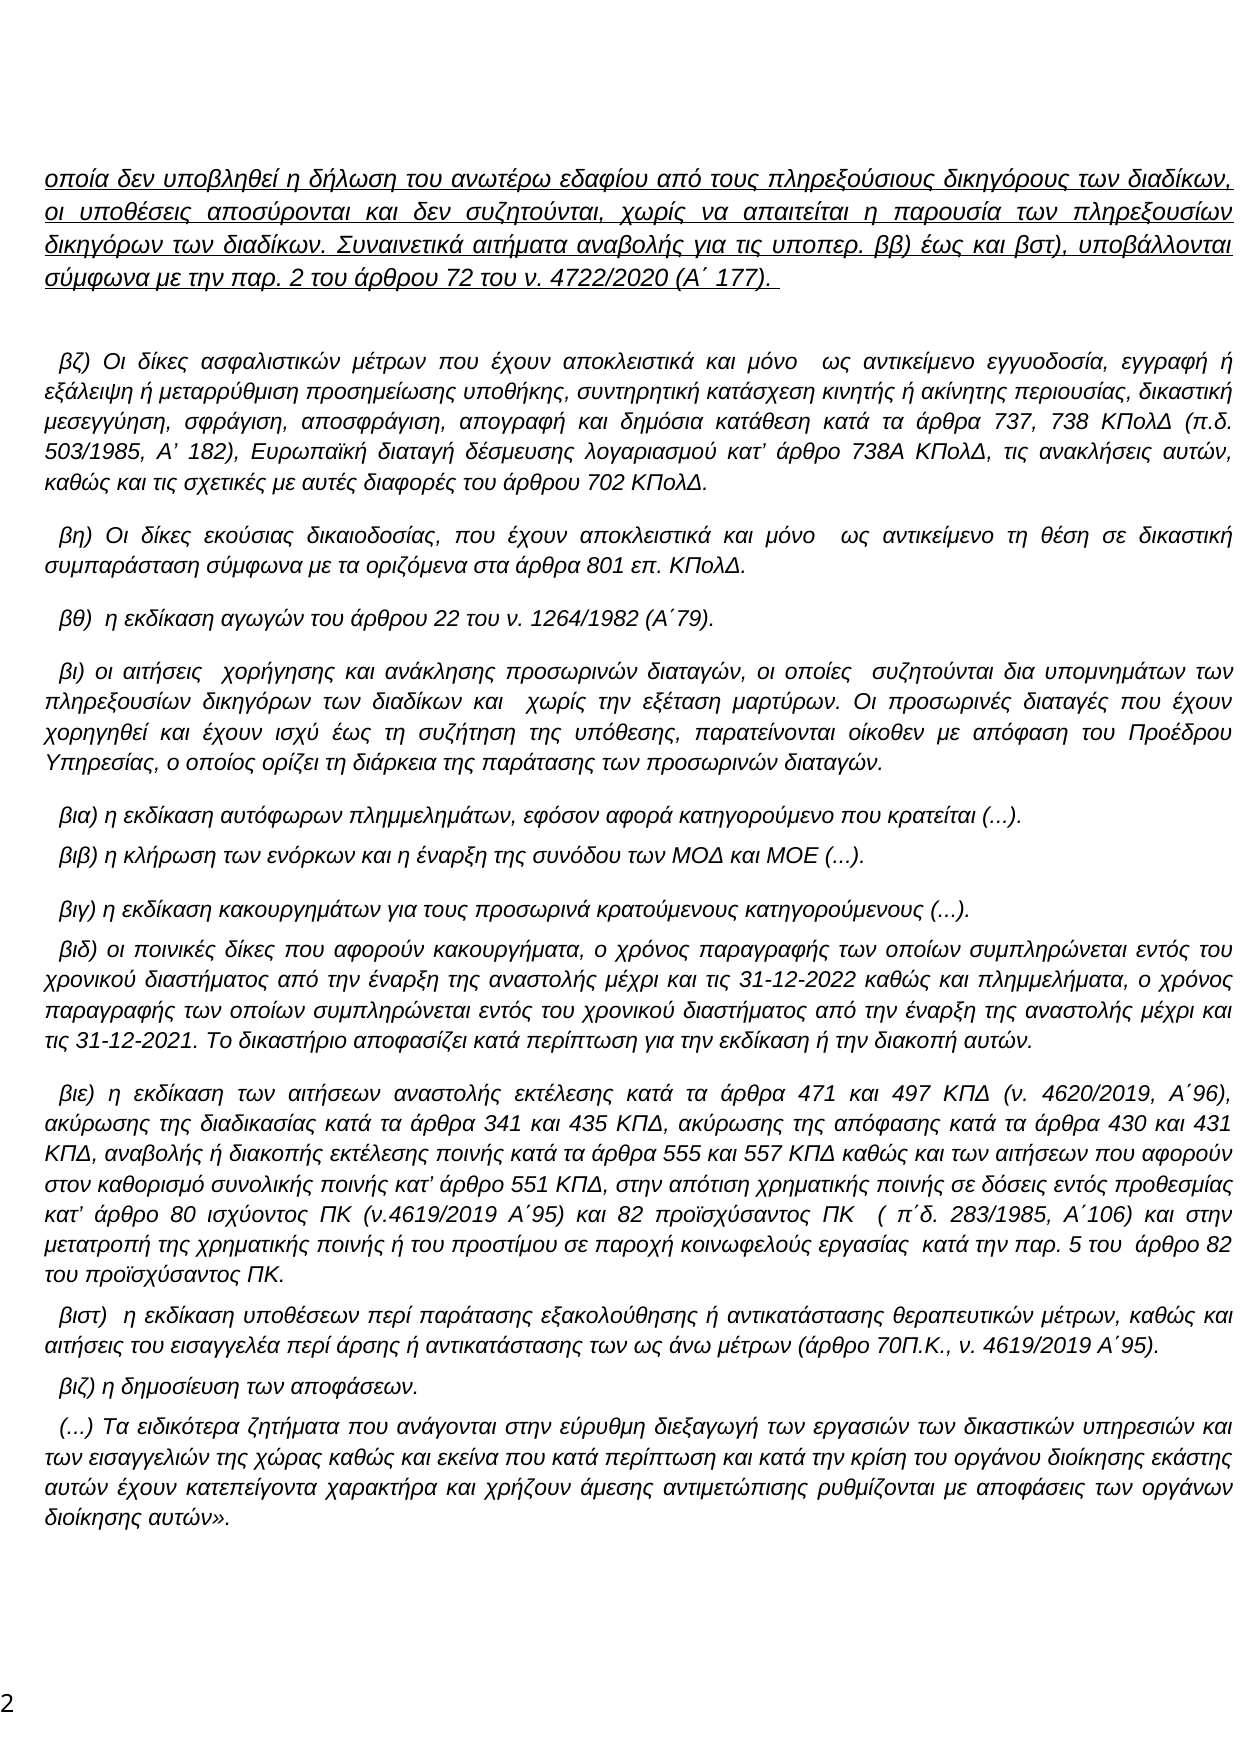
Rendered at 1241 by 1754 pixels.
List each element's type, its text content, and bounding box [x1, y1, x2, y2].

text βιε) η εκδίκαση των αιτήσεων αναστολής εκτέλεσης κατά τα άρθρα 471 και 497 ΚΠΔ (ν. 4620/2019, Α΄96), ακύρωσης της διαδικασίας κατά τα άρθρα 341 και 435 ΚΠΔ, ακύρωσης της απόφασης κατά τα άρθρα 430 και 431 ΚΠΔ, αναβολής ή διακοπής εκτέλεσης ποινής κατά τα άρθρα 555 και 557 ΚΠΔ καθώς και των αιτήσεων που αφορούν στον καθορισμό συνολικής ποινής κατ’ άρθρο 551 ΚΠΔ, στην απότιση χρηματικής ποινής σε δόσεις εντός προθεσμίας κατ’ άρθρο 80 ισχύοντος ΠΚ (ν.4619/2019 Α΄95) και 82 προϊσχύσαντος ΠΚ ( π΄δ. 283/1985, Α΄106) και στην μετατροπή της χρηματικής ποινής ή του προστίμου σε παροχή κοινωφελούς εργασίας κατά την παρ. 5 του άρθρο 82 του προϊσχύσαντος ΠΚ. [44, 1080, 1236, 1287]
text (...) Τα ειδικότερα ζητήματα που ανάγονται στην εύρυθμη διεξαγωγή των εργασιών των δικαστικών υπηρεσιών και των εισαγγελιών της χώρας καθώς και εκείνα που κατά περίπτωση και κατά την κρίση του οργάνου διοίκησης εκάστης αυτών έχουν κατεπείγοντα χαρακτήρα και χρήζουν άμεσης αντιμετώπισης ρυθμίζονται με αποφάσεις των οργάνων διοίκησης αυτών». [44, 1413, 1236, 1530]
text βζ) Οι δίκες ασφαλιστικών μέτρων που έχουν αποκλειστικά και μόνο ως αντικείμενο εγγυοδοσία, εγγραφή ή εξάλειψη ή μεταρρύθμιση προσημείωσης υποθήκης, συντηρητική κατάσχεση κινητής ή ακίνητης περιουσίας, δικαστική μεσεγγύηση, σφράγιση, αποσφράγιση, απογραφή και δημόσια κατάθεση κατά τα άρθρα 737, 738 ΚΠολΔ (π.δ. 503/1985, Α’ 182), Ευρωπαϊκή διαταγή δέσμευσης λογαριασμού κατ’ άρθρο 738Α ΚΠολΔ, τις ανακλήσεις αυτών, καθώς και τις σχετικές με αυτές διαφορές του άρθρου 702 ΚΠολΔ. [44, 348, 1236, 495]
text βιγ) η εκδίκαση κακουργημάτων για τους προσωρινά κρατούμενους κατηγορούμενους (...). [44, 896, 1236, 922]
text βια) η εκδίκαση αυτόφωρων πλημμελημάτων, εφόσον αφορά κατηγορούμενο που κρατείται (...). [44, 802, 1236, 828]
text βιδ) οι ποινικές δίκες που αφορούν κακουργήματα, ο χρόνος παραγραφής των οποίων συμπληρώνεται εντός του χρονικού διαστήματος από την έναρξη της αναστολής μέχρι και τις 31-12-2022 καθώς και πλημμελήματα, ο χρόνος παραγραφής των οποίων συμπληρώνεται εντός του χρονικού διαστήματος από την έναρξη της αναστολής μέχρι και τις 31-12-2021. Το δικαστήριο αποφασίζει κατά περίπτωση για την εκδίκαση ή την διακοπή αυτών. [44, 936, 1236, 1053]
text βιζ) η δημοσίευση των αποφάσεων. [44, 1373, 1236, 1399]
text βι) οι αιτήσεις χορήγησης και ανάκλησης προσωρινών διαταγών, οι οποίες συζητούνται δια υπομνημάτων των πληρεξουσίων δικηγόρων των διαδίκων και χωρίς την εξέταση μαρτύρων. Οι προσωρινές διαταγές που έχουν χορηγηθεί και έχουν ισχύ έως τη συζήτηση της υπόθεσης, παρατείνονται οίκοθεν με απόφαση του Προέδρου Υπηρεσίας, ο οποίος ορίζει τη διάρκεια της παράτασης των προσωρινών διαταγών. [44, 658, 1236, 775]
text βθ) η εκδίκαση αγωγών του άρθρου 22 του ν. 1264/1982 (Α΄79). [44, 605, 1236, 631]
text βιβ) η κλήρωση των ενόρκων και η έναρξη της συνόδου των ΜΟΔ και ΜΟΕ (...). [44, 842, 1236, 869]
text βη) Οι δίκες εκούσιας δικαιοδοσίας, που έχουν αποκλειστικά και μόνο ως αντικείμενο τη θέση σε δικαστική συμπαράσταση σύμφωνα με τα οριζόμενα στα άρθρα 801 επ. ΚΠολΔ. [44, 522, 1236, 578]
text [44, 164, 1236, 292]
text βιστ) η εκδίκαση υποθέσεων περί παράτασης εξακολούθησης ή αντικατάστασης θεραπευτικών μέτρων, καθώς και αιτήσεις του εισαγγελέα περί άρσης ή αντικατάστασης των ως άνω μέτρων (άρθρο 70Π.Κ., ν. 4619/2019 Α΄95). [44, 1302, 1236, 1358]
